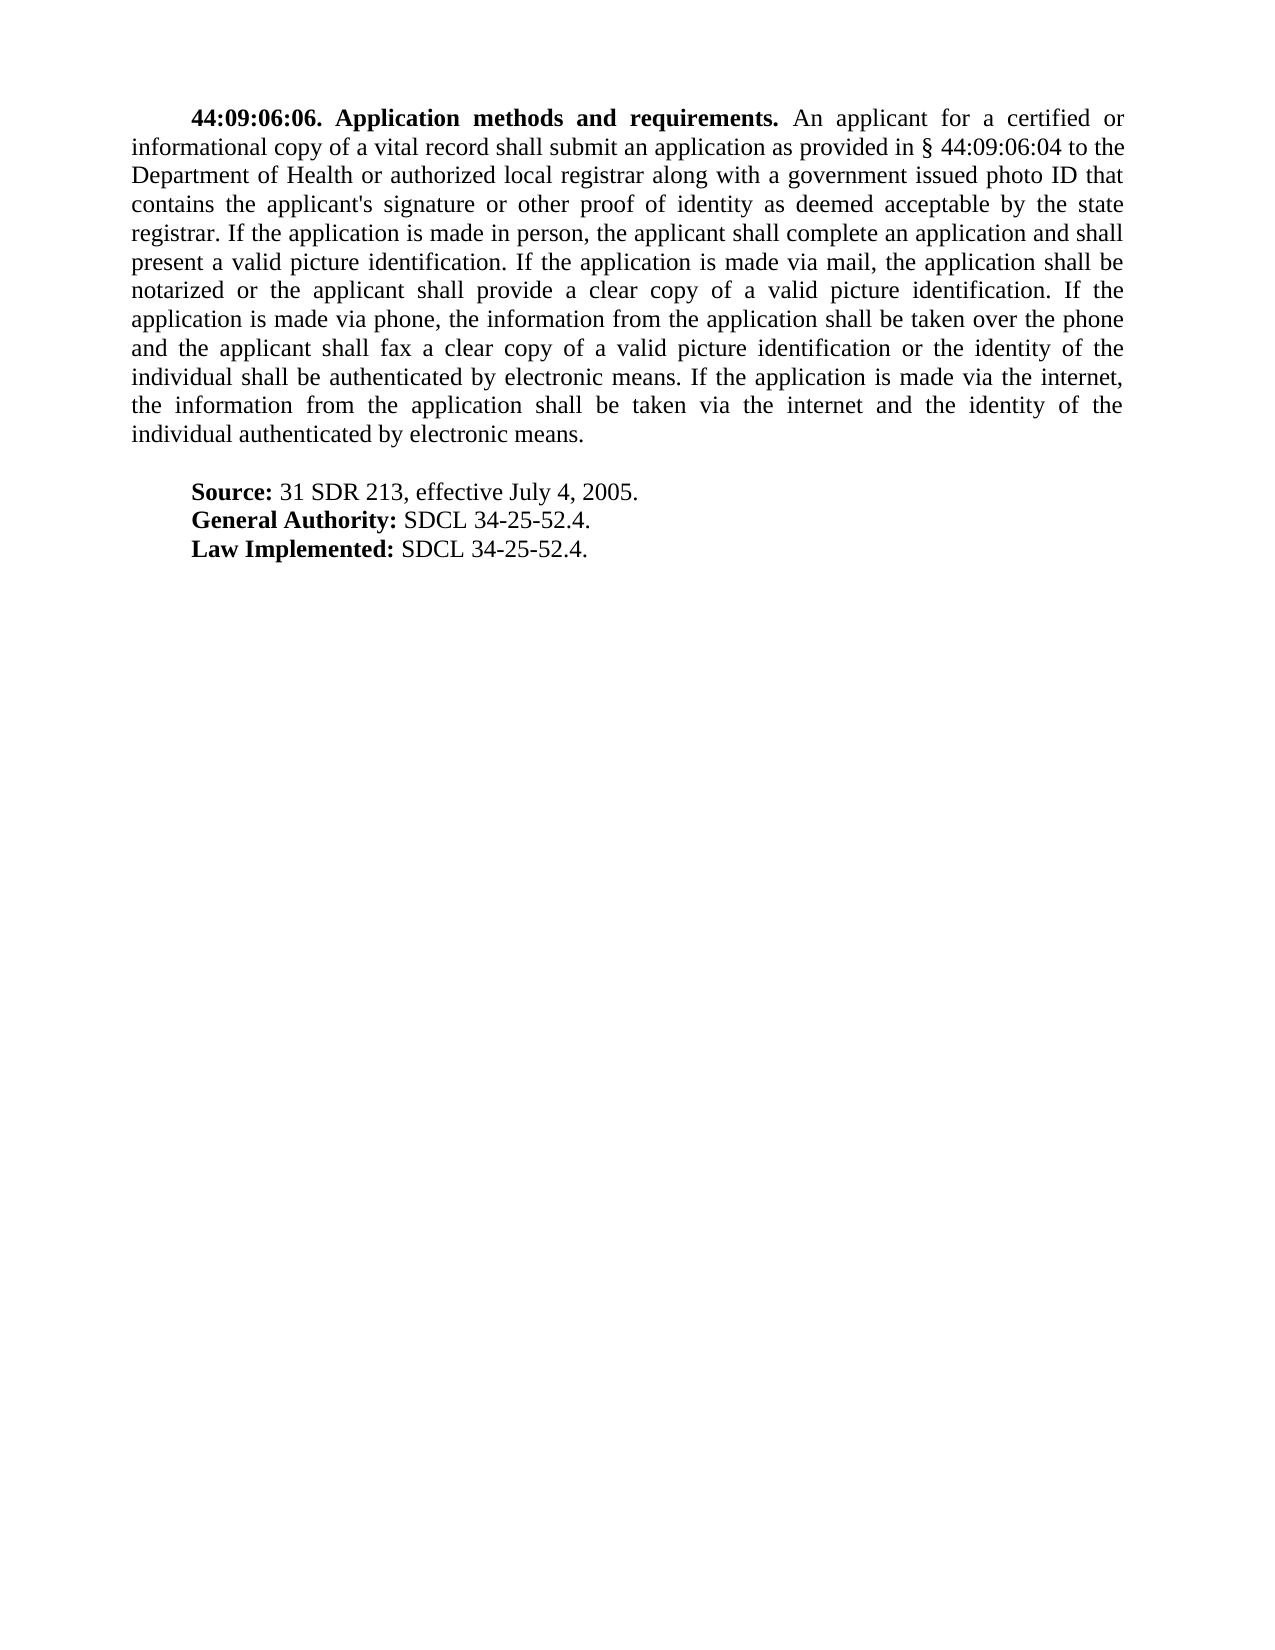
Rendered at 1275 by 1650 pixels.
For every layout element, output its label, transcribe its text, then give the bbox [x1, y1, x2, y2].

text 44::06. Application methods and requirements. An applicant for a certified or informational copy of a vital record shall submit an application as provided in § 44:09:06:04 to the Department of Health or authorized local registrar along with a government issued photo ID that contains the applicant's signature or other proof of identity as deemed acceptable by the state registrar. If the application is made in person, the applicant shall complete an application and shall present a valid picture identification. If the application is made via mail, the application shall be notarized or the applicant shall provide a clear copy of a valid picture identification. If the application is made via phone, the information from the application shall be taken over the phone and the applicant shall fax a clear copy of a valid picture identification or the identity of the individual shall be authenticated by electronic means. If the application is made via the internet, the information from the application shall be taken via the internet and the identity of the individual authenticated by electronic means. [131, 103, 1125, 448]
text Source: 31 SDR 213, effective . [131, 477, 1125, 506]
text Law Implemented: SDCL 34-25-52.4. [131, 534, 1125, 563]
text General Authority: SDCL 34-25-52.4. [131, 506, 1125, 534]
